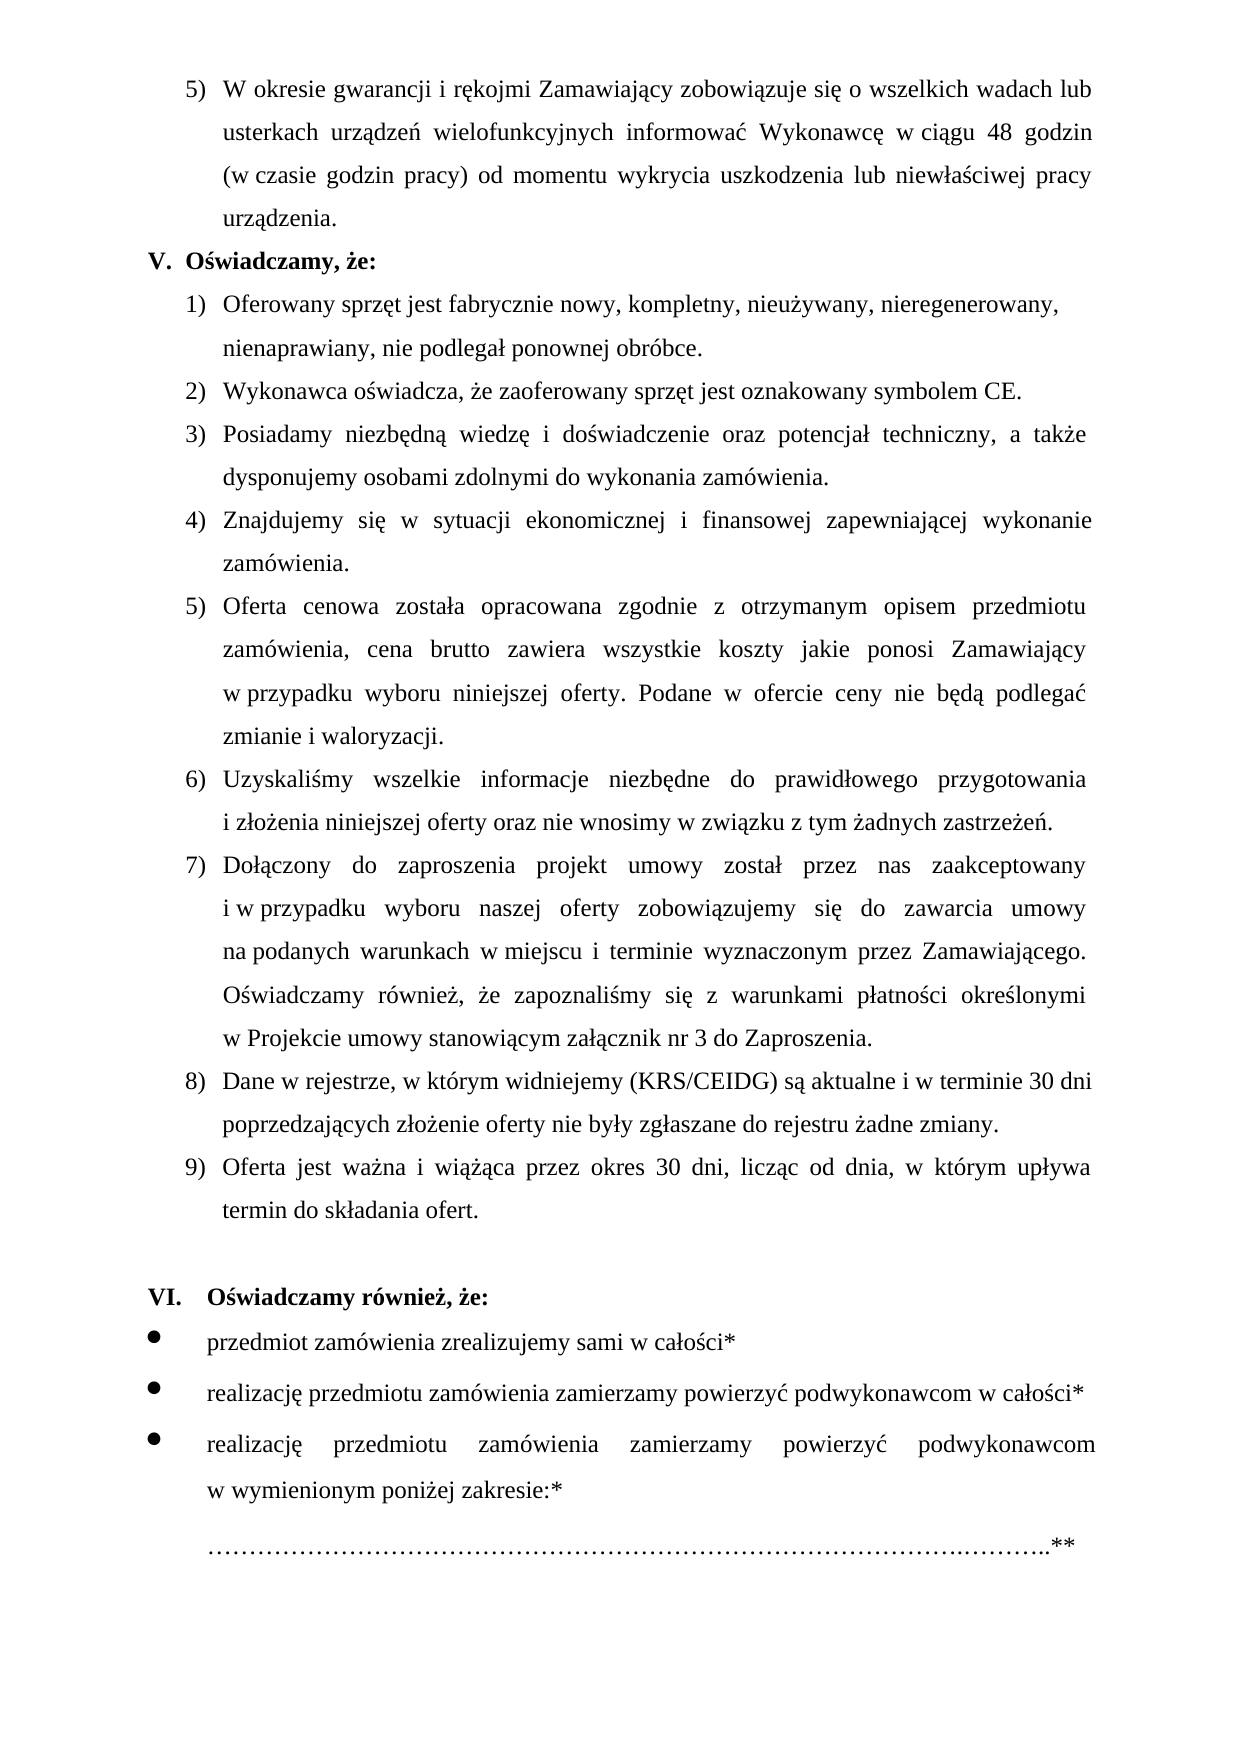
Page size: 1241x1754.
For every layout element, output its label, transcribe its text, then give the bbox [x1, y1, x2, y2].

list Dane w rejestrze, w którym widniejemy (KRS/CEIDG) są aktualne i w terminie 30 dni poprzedzających złożenie oferty nie były zgłaszane do rejestru żadne zmiany. [185, 1066, 1093, 1138]
list Dołączony do zaproszenia projekt umowy został przez nas zaakceptowany i w przypadku wyboru naszej oferty zobowiązujemy się do zawarcia umowy na podanych warunkach w miejscu i terminie wyznaczonym przez Zamawiającego. Oświadczamy również, że zapoznaliśmy się z warunkami płatności określonymi w Projekcie umowy stanowiącym załącznik nr 3 do Zaproszenia. [185, 850, 1087, 1052]
list Oferowany sprzęt jest fabrycznie nowy, kompletny, nieużywany, nieregenerowany, nienaprawiany, nie podlegał ponownej obróbce. [185, 289, 1093, 361]
list Posiadamy niezbędną wiedzę i doświadczenie oraz potencjał techniczny, a także dysponujemy osobami zdolnymi do wykonania zamówienia. [185, 419, 1087, 491]
list realizację przedmiotu zamówienia zamierzamy powierzyć podwykonawcom w całości* [148, 1376, 1096, 1410]
text ……………………………………………………………………………….………..** [207, 1531, 1096, 1560]
list W okresie gwarancji i rękojmi Zamawiający zobowiązuje się o wszelkich wadach lub usterkach urządzeń wielofunkcyjnych informować Wykonawcę w ciągu 48 godzin (w czasie godzin pracy) od momentu wykrycia uszkodzenia lub niewłaściwej pracy urządzenia. [185, 74, 1093, 232]
text VI. Oświadczamy również, że: [148, 1282, 1087, 1310]
list przedmiot zamówienia zrealizujemy sami w całości* [148, 1325, 1096, 1359]
list Wykonawca oświadcza, że zaoferowany sprzęt jest oznakowany symbolem CE. [185, 376, 1093, 404]
list Oferta jest ważna i wiążąca przez okres 30 dni, licząc od dnia, w którym upływa termin do składania ofert. [185, 1152, 1093, 1224]
list Uzyskaliśmy wszelkie informacje niezbędne do prawidłowego przygotowania i złożenia niniejszej oferty oraz nie wnosimy w związku z tym żadnych zastrzeżeń. [185, 764, 1087, 836]
list Oświadczamy, że: [148, 246, 1093, 275]
list Oferta cenowa została opracowana zgodnie z otrzymanym opisem przedmiotu zamówienia, cena brutto zawiera wszystkie koszty jakie ponosi Zamawiający w przypadku wyboru niniejszej oferty. Podane w ofercie ceny nie będą podlegać zmianie i waloryzacji. [185, 591, 1087, 749]
list Znajdujemy się w sytuacji ekonomicznej i finansowej zapewniającej wykonanie zamówienia. [185, 505, 1093, 577]
list realizację przedmiotu zamówienia zamierzamy powierzyć podwykonawcom w wymienionym poniżej zakresie:* [148, 1427, 1096, 1504]
